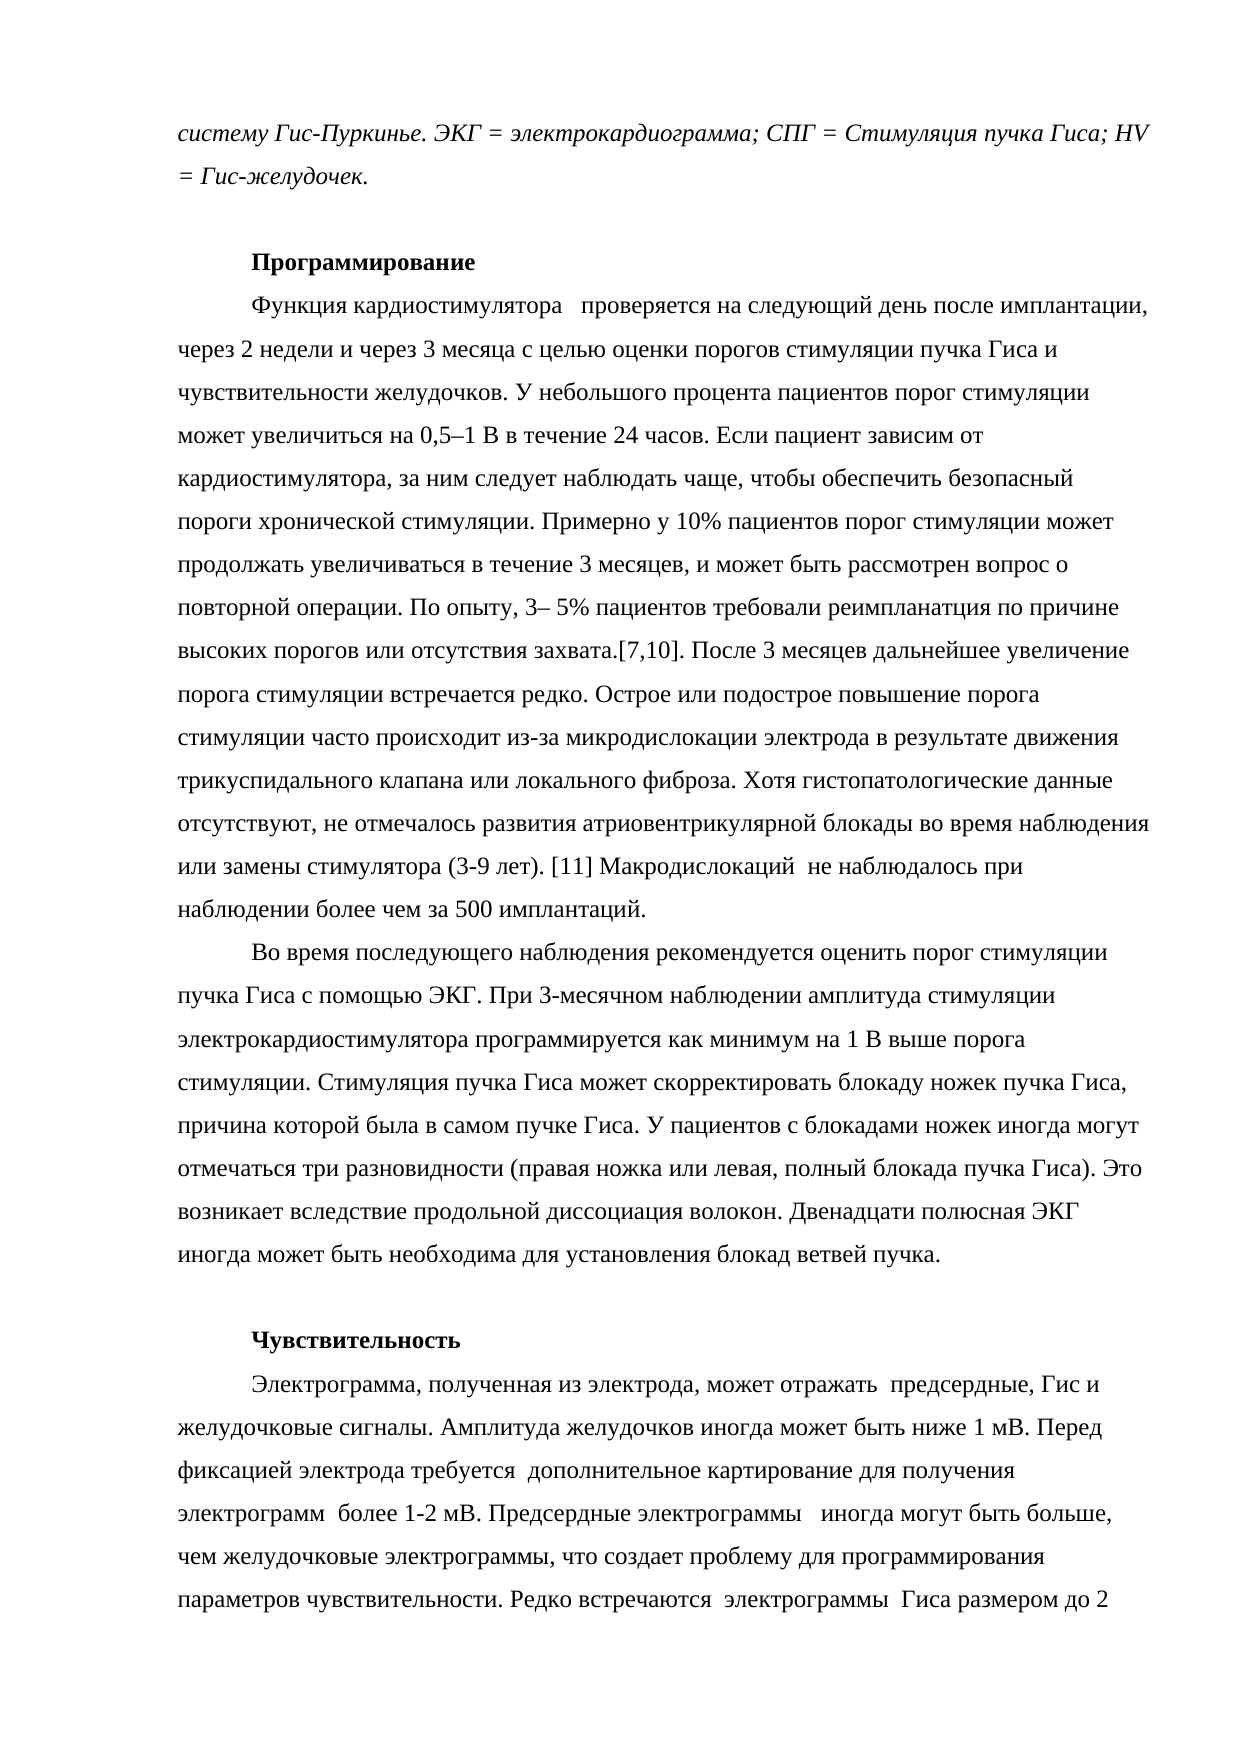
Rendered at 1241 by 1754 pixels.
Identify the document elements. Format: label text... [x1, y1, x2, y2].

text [177, 1369, 1152, 1613]
text Чувствительность [177, 1326, 1152, 1354]
text Во время последующего наблюдения рекомендуется оценить порог стимуляции пучка Гиса с помощью ЭКГ. При 3-месячном наблюдении амплитуда стимуляции электрокардиостимулятора программируется как минимум на 1 В выше порога стимуляции. Стимуляция пучка Гиса может скорректировать блокаду ножек пучка Гиса, причина которой была в самом пучке Гиса. У пациентов с блокадами ножек иногда могут отмечаться три разновидности (правая ножка или левая, полный блокада пучка Гиса). Это возникает вследствие продольной диссоциация волокон. Двенадцати полюсная ЭКГ иногда может быть необходима для установления блокад ветвей пучка. [177, 937, 1152, 1268]
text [177, 118, 1152, 190]
text Функция кардиостимулятора проверяется на следующий день после имплантации, через 2 недели и через 3 месяца с целью оценки порогов стимуляции пучка Гиса и чувствительности желудочков. У небольшого процента пациентов порог стимуляции может увеличиться на 0,5–1 В в течение 24 часов. Если пациент зависим от кардиостимулятора, за ним следует наблюдать чаще, чтобы обеспечить безопасный пороги хронической стимуляции. Примерно у 10% пациентов порог стимуляции может продолжать увеличиваться в течение 3 месяцев, и может быть рассмотрен вопрос о повторной операции. По опыту, 3– 5% пациентов требовали реимпланатция по причине высоких порогов или отсутствия захвата.[7,10]. После 3 месяцев дальнейшее увеличение порога стимуляции встречается редко. Острое или подострое повышение порога стимуляции часто происходит из-за микродислокации электрода в результате движения трикуспидального клапана или локального фиброза. Хотя гистопатологические данные отсутствуют, не отмечалось развития атриовентрикулярной блокады во время наблюдения или замены стимулятора (3-9 лет). [11] Макродислокаций не наблюдалось при наблюдении более чем за 500 имплантаций. [177, 291, 1152, 923]
text Программирование [177, 247, 1152, 276]
